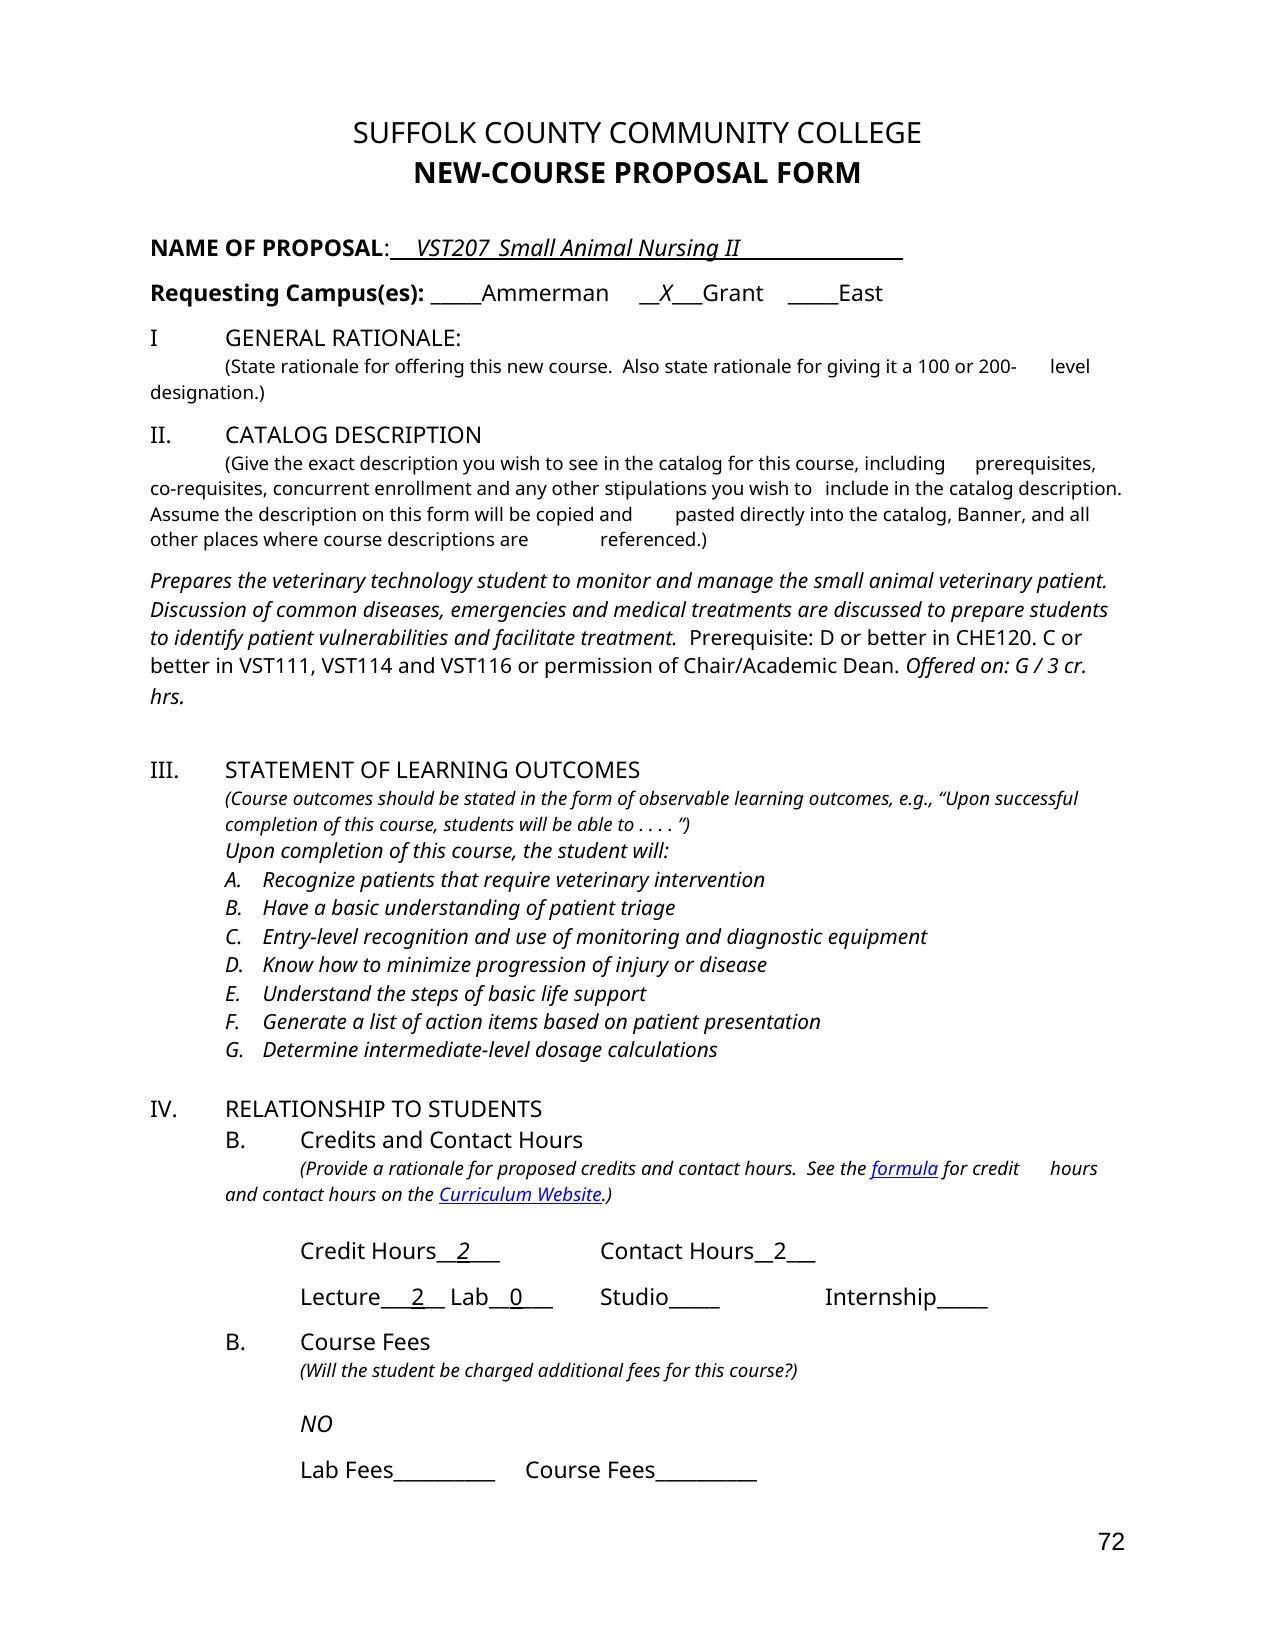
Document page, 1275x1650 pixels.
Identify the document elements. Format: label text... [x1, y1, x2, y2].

text III. STATEMENT OF LEARNING OUTCOMES [150, 754, 1125, 786]
text Lecture___2__ Lab__0___ Studio_____ Internship_____ [225, 1281, 1125, 1312]
list Know how to minimize progression of injury or disease [225, 950, 1125, 979]
list Understand the steps of basic life support [225, 979, 1125, 1007]
text B. Course Fees [225, 1326, 1125, 1357]
text (Course outcomes should be stated in the form of observable learning outcomes, e.g., “Upon successful completion of this course, students will be able to . . . . ”) [225, 786, 1125, 837]
text NO [225, 1408, 1125, 1439]
text Upon completion of this course, the student will: [225, 837, 1125, 865]
text I GENERAL RATIONALE: [150, 322, 1125, 354]
text NAME OF PROPOSAL: __VST207_Small Animal Nursing II________________ [150, 232, 1125, 263]
list Generate a list of action items based on patient presentation [225, 1007, 1125, 1036]
list Credits and Contact Hours [225, 1124, 1125, 1155]
list Determine intermediate-level dosage calculations [225, 1036, 1125, 1064]
list Have a basic understanding of patient triage [225, 893, 1125, 922]
text (Will the student be charged additional fees for this course?) [225, 1357, 1125, 1383]
list Recognize patients that require veterinary intervention [225, 865, 1125, 893]
list Entry-level recognition and use of monitoring and diagnostic equipment [225, 922, 1125, 950]
text (Provide a rationale for proposed credits and contact hours. See the formula for credit hours and contact hours on the Curriculum Website.) [225, 1155, 1125, 1206]
text NEW-COURSE PROPOSAL FORM [150, 152, 1125, 192]
text (Give the exact description you wish to see in the catalog for this course, including prerequisites, co-requisites, concurrent enrollment and any other stipulations you wish to include in the catalog description. Assume the description on this form will be copied and pasted directly into the catalog, Banner, and all other places where course descriptions are referenced.) [150, 450, 1125, 552]
text Lab Fees__________ Course Fees__________ [225, 1454, 1125, 1485]
text Requesting Campus(es): _____Ammerman __X___Grant _____East [150, 277, 1125, 308]
text Prepares the veterinary technology student to monitor and manage the small animal veterinary patient. Discussion of common diseases, emergencies and medical treatments are discussed to prepare students to identify patient vulnerabilities and facilitate treatment. Prerequisite: D or better in CHE120. C or better in VST111, VST114 and VST116 or permission of Chair/Academic Dean. Offered on: G / 3 cr. hrs. [150, 566, 1125, 711]
text IV. RELATIONSHIP TO STUDENTS [150, 1093, 1125, 1124]
text Credit Hours__2___ Contact Hours__2___ [225, 1235, 1125, 1266]
text II. CATALOG DESCRIPTION [150, 419, 1125, 450]
text (State rationale for offering this new course. Also state rationale for giving it a 100 or 200- level designation.) [150, 354, 1125, 405]
